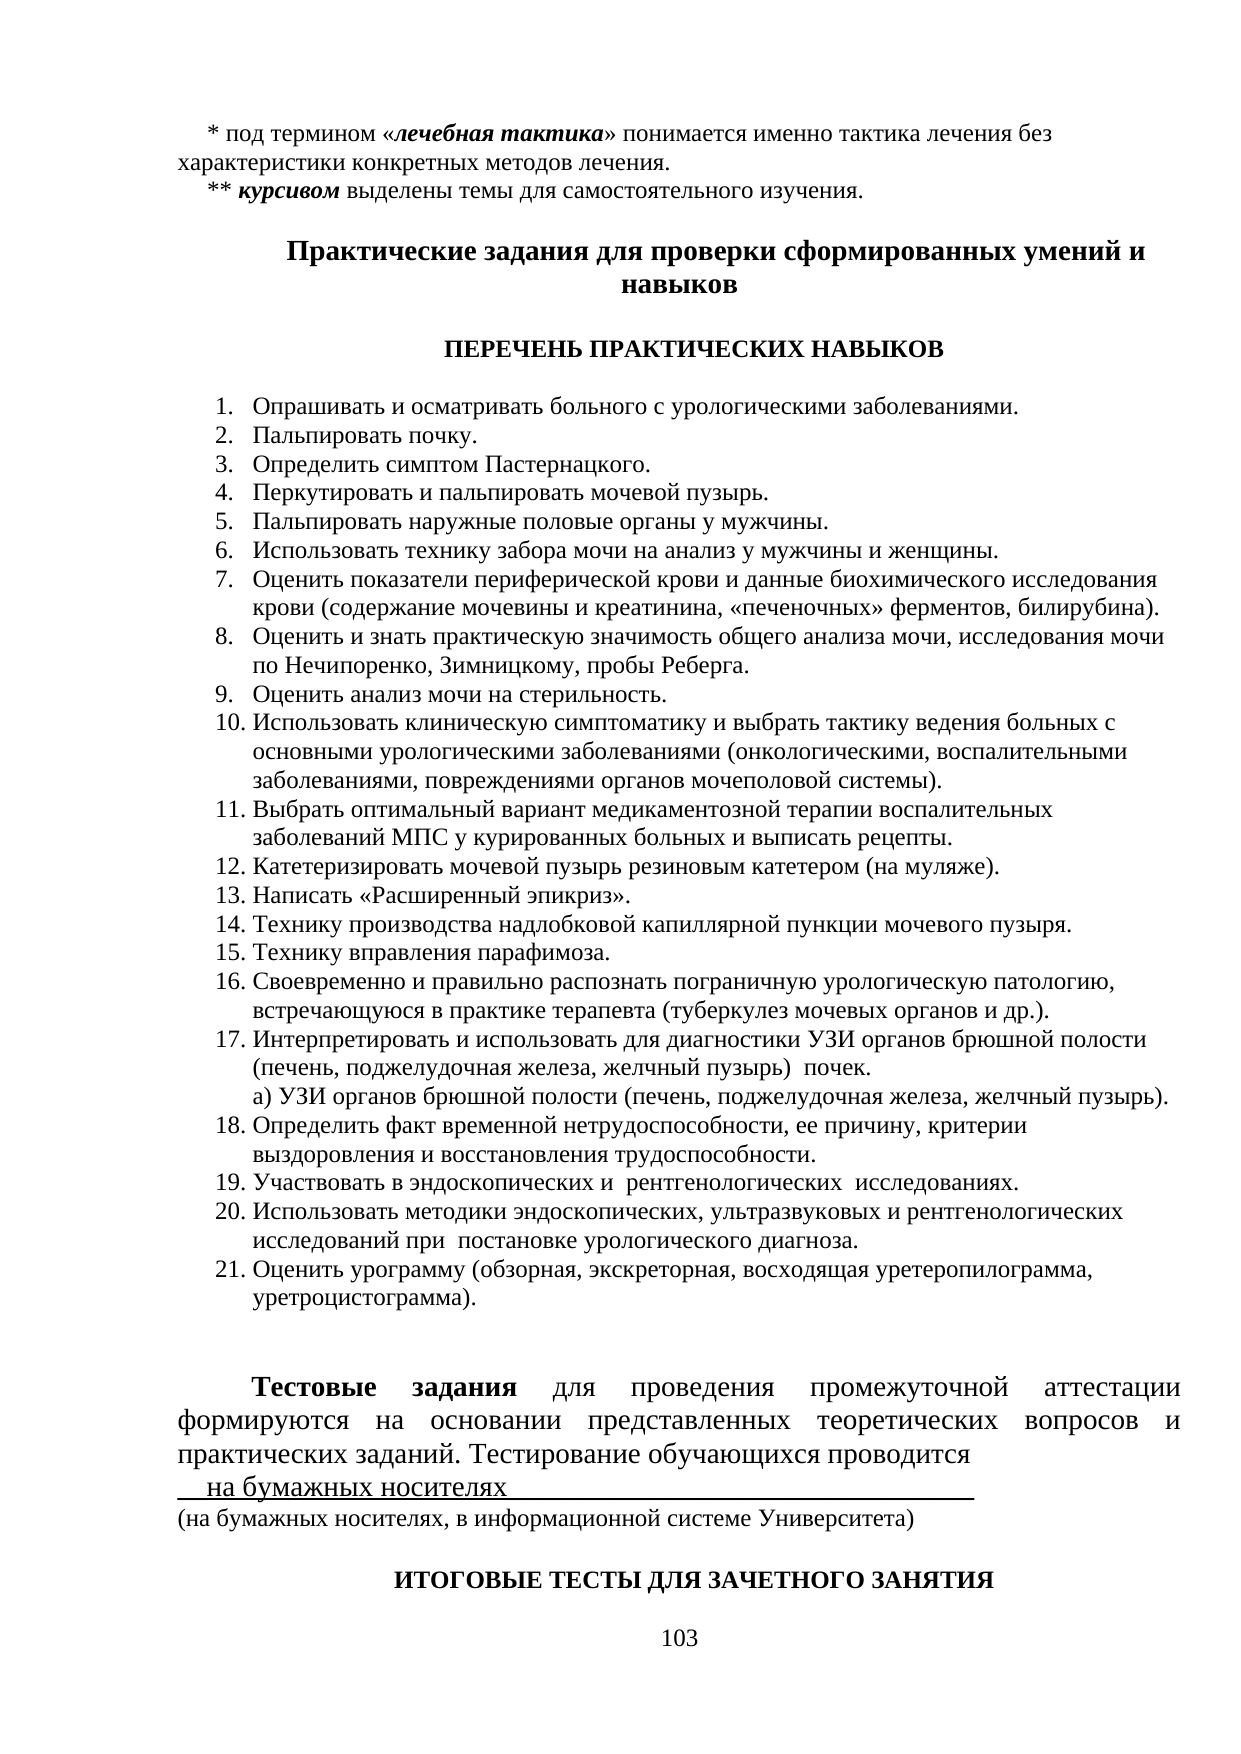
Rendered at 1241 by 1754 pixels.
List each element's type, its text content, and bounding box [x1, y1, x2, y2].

list Технику вправления парафимоза. [215, 937, 1181, 966]
list Катетеризировать мочевой пузырь резиновым катетером (на муляже). [215, 851, 1181, 880]
list Определить симптом Пастернацкого. [215, 449, 1181, 477]
list Оценить и знать практическую значимость общего анализа мочи, исследования мочи по Нечипоренко, Зимницкому, пробы Реберга. [215, 621, 1181, 679]
text а) УЗИ органов брюшной полости (печень, поджелудочная железа, желчный пузырь). [252, 1081, 1181, 1110]
list Своевременно и правильно распознать пограничную урологическую патологию, встречающуюся в практике терапевта (туберкулез мочевых органов и др.). [215, 966, 1181, 1024]
list Использовать клиническую симптоматику и выбрать тактику ведения больных с основными урологическими заболеваниями (онкологическими, воспалительными заболеваниями, повреждениями органов мочеполовой системы). [215, 707, 1181, 794]
list Практические задания для проверки сформированных умений и навыков [177, 233, 1181, 300]
list Тестовые задания для проведения промежуточной аттестации формируются на основании представленных теоретических вопросов и практических заданий. Тестирование обучающихся проводится [177, 1369, 1181, 1469]
list Выбрать оптимальный вариант медикаментозной терапии воспалительных заболеваний МПС у курированных больных и выписать рецепты. [215, 794, 1181, 851]
list Написать «Расширенный эпикриз». [215, 880, 1181, 909]
text __на бумажных носителях________________________________ [177, 1469, 1181, 1503]
list Перкутировать и пальпировать мочевой пузырь. [215, 477, 1181, 506]
list Использовать технику забора мочи на анализ у мужчины и женщины. [215, 535, 1181, 564]
list Оценить показатели периферической крови и данные биохимического исследования крови (содержание мочевины и креатинина, «печеночных» ферментов, билирубина). [215, 564, 1181, 621]
list Интерпретировать и использовать для диагностики УЗИ органов брюшной полости (печень, поджелудочная железа, желчный пузырь) почек. [215, 1024, 1181, 1081]
text (на бумажных носителях, в информационной системе Университета) [177, 1503, 1181, 1532]
list Оценить анализ мочи на стерильность. [215, 679, 1181, 707]
text ** курсивом выделены темы для самостоятельного изучения. [177, 176, 1181, 204]
list Пальпировать наружные половые органы у мужчины. [215, 506, 1181, 535]
list Опрашивать и осматривать больного с урологическими заболеваниями. [215, 391, 1181, 420]
list Пальпировать почку. [215, 420, 1181, 449]
list Технику производства надлобковой капиллярной пункции мочевого пузыря. [215, 909, 1181, 937]
list Использовать методики эндоскопических, ультразвуковых и рентгенологических исследований при постановке урологического диагноза. [215, 1196, 1181, 1254]
list Участвовать в эндоскопических и рентгенологических исследованиях. [215, 1167, 1181, 1196]
list Определить факт временной нетрудоспособности, ее причину, критерии выздоровления и восстановления трудоспособности. [215, 1110, 1181, 1167]
text ИТОГОВЫЕ ТЕСТЫ ДЛЯ ЗАЧЕТНОГО ЗАНЯТИЯ [177, 1565, 1181, 1594]
text * под термином «лечебная тактика» понимается именно тактика лечения без характеристики конкретных методов лечения. [177, 118, 1181, 176]
list Оценить урограмму (обзорная, экскреторная, восходящая уретеропилограмма, уретроцистограмма). [215, 1254, 1181, 1311]
text ПЕРЕЧЕНЬ ПРАКТИЧЕСКИХ НАВЫКОВ [177, 334, 1181, 362]
